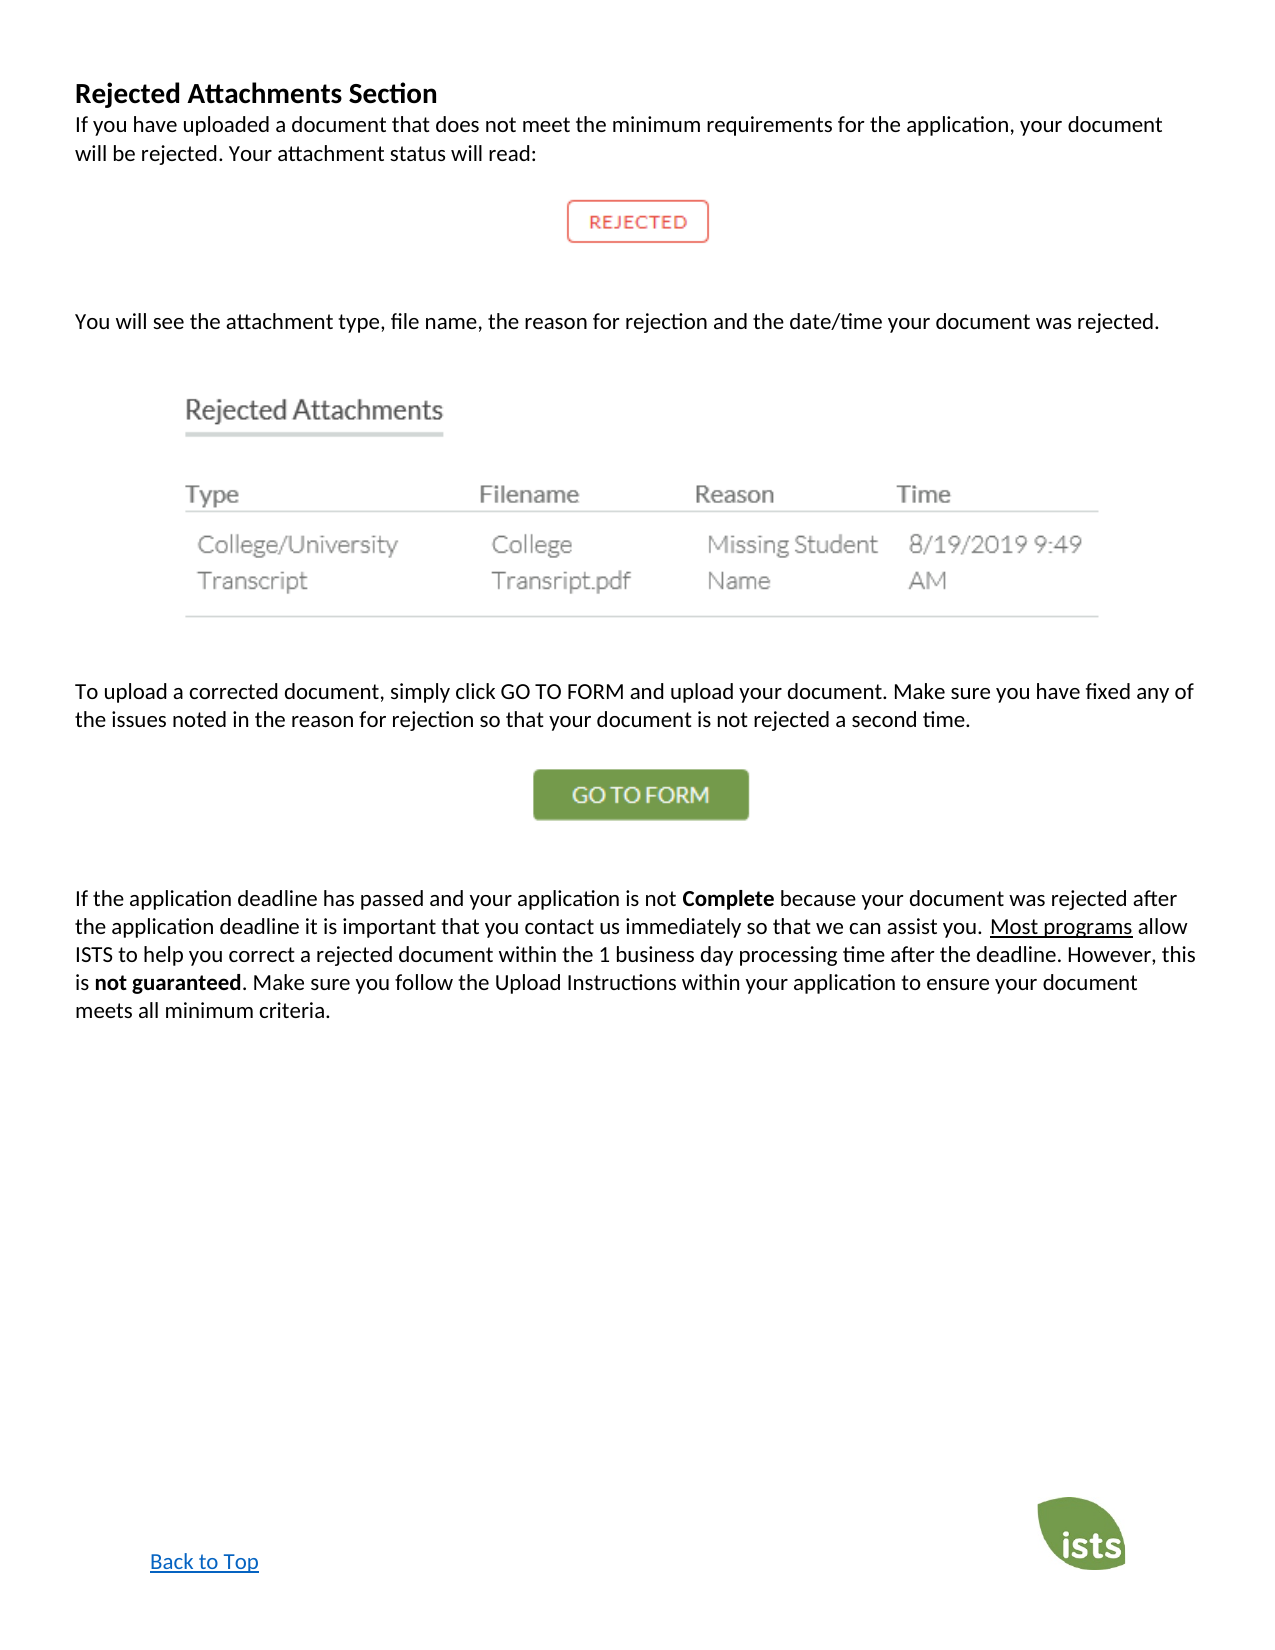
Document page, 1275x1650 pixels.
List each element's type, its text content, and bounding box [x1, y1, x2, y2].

text You will see the attachment type, file name, the reason for rejection and the date/time your document was rejected. [75, 307, 1200, 335]
text If you have uploaded a document that does not meet the minimum requirements for the application, your document will be rejected. Your attachment status will read: [75, 111, 1200, 167]
text To upload a corrected document, simply click GO TO FORM and upload your document. Make sure you have fixed any of the issues noted in the reason for rejection so that your document is not rejected a second time. [75, 677, 1200, 733]
picture [1037, 1497, 1125, 1570]
picture [170, 391, 1105, 649]
text If the application deadline has passed and your application is not Complete because your document was rejected after the application deadline it is important that you contact us immediately so that we can assist you. Most programs allow ISTS to help you correct a rejected document within the 1 business day processing time after the deadline. However, this is not guaranteed. Make sure you follow the Upload Instructions within your application to ensure your document meets all minimum criteria. [75, 884, 1200, 1024]
picture [558, 194, 717, 251]
picture [521, 761, 754, 829]
text Rejected Attachments Section [75, 75, 1200, 111]
